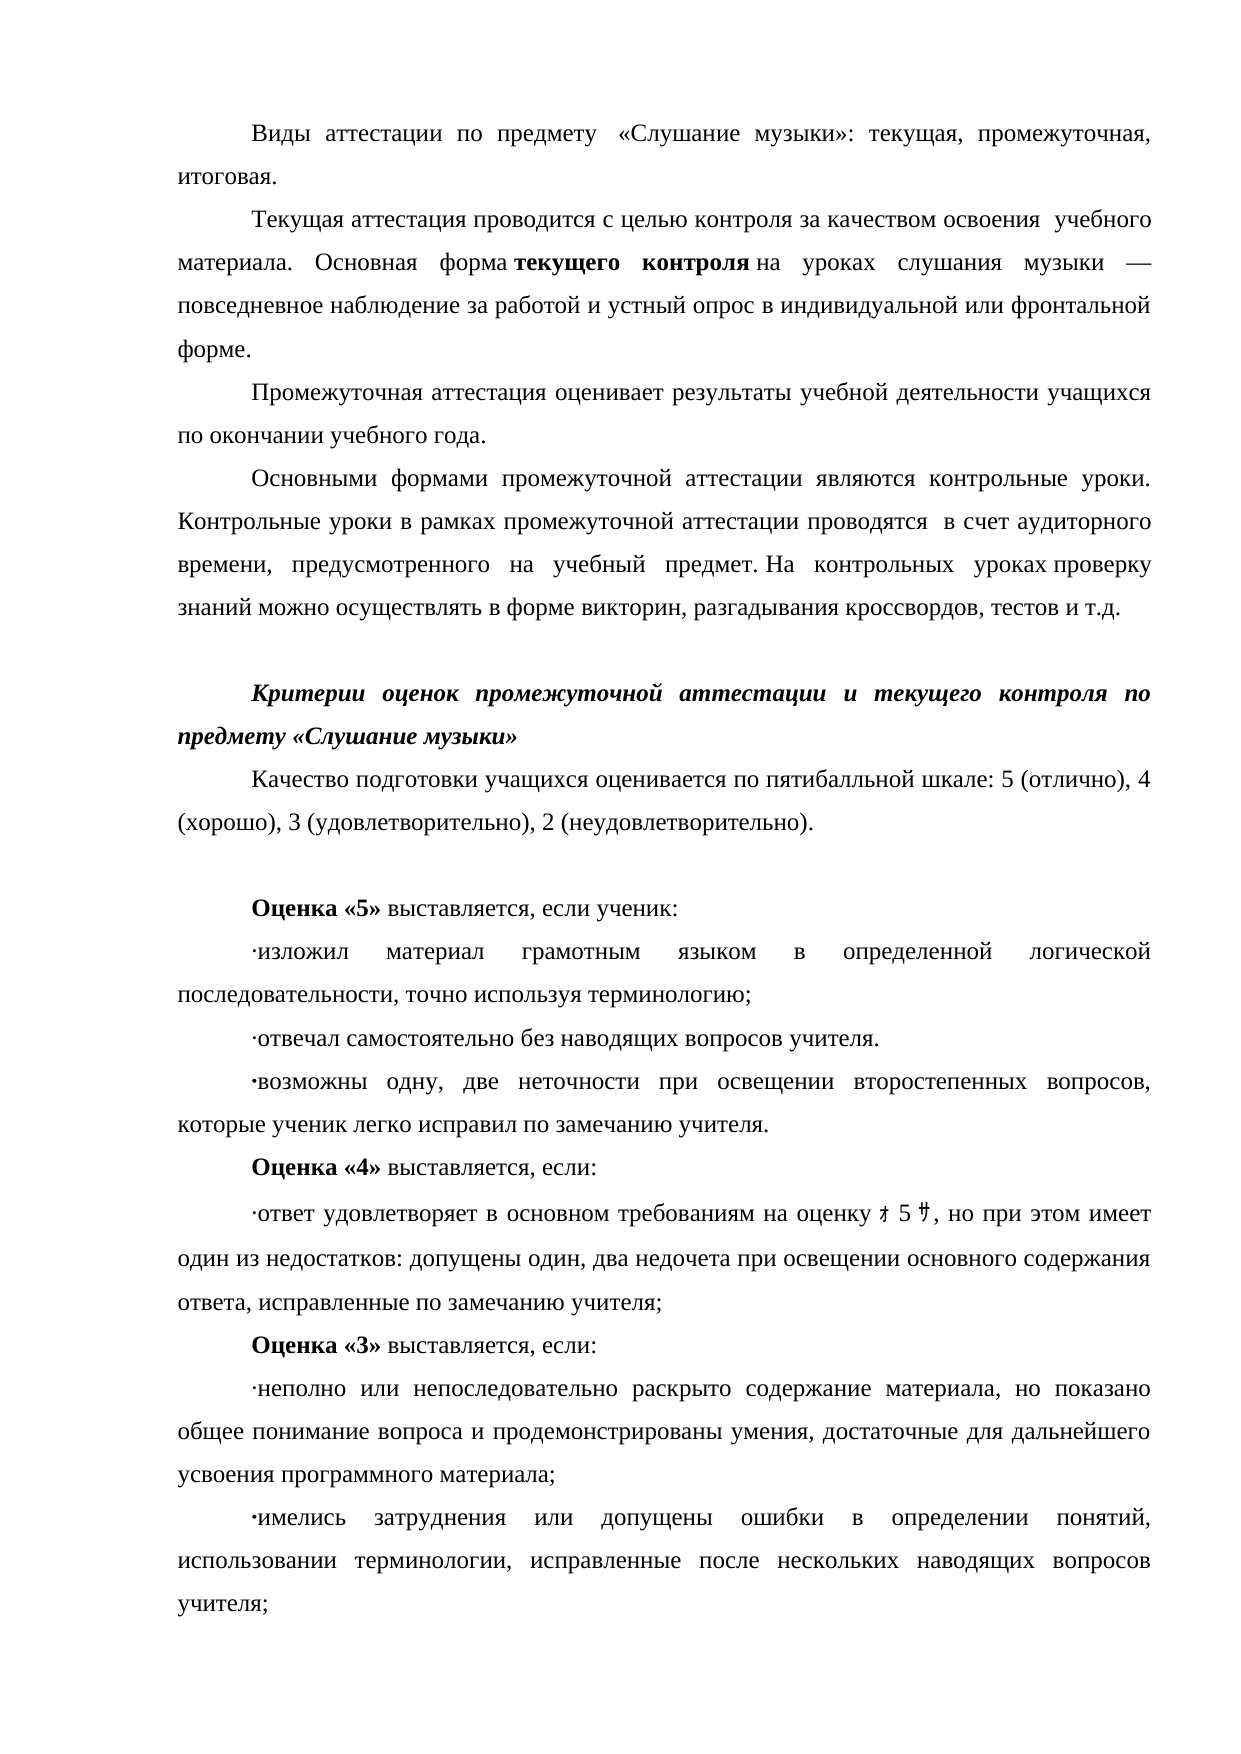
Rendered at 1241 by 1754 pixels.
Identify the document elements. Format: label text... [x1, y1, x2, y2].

text Качество подготовки учащихся оценивается по пятибалльной шкале: 5 (отлично), 4 (хорошо), 3 (удовлетворительно), 2 (неудовлетворительно). [177, 764, 1152, 836]
text Виды аттестации по предмету «Слушание музыки»: текущая, промежуточная, итоговая. [177, 118, 1152, 190]
text Текущая аттестация проводится с целью контроля за качеством освоения учебного материала. Основная форма текущего контроля на уроках слушания музыки — повседневное наблюдение за работой и устный опрос в индивидуальной или фронтальной форме. [177, 204, 1152, 362]
text Критерии оценок промежуточной аттестации и текущего контроля по предмету «Слушание музыки» [177, 678, 1152, 749]
text ∙возможны одну, две неточности при освещении второстепенных вопросов, которые ученик легко исправил по замечанию учителя. [177, 1066, 1152, 1138]
text Промежуточная аттестация оценивает результаты учебной деятельности учащихся по окончании учебного года. [177, 377, 1152, 449]
text ∙ответ удовлетворяет в основном требованиям на оценку ｫ5ｻ, но при этом имеет один из недостатков: допущены один, два недочета при освещении основного содержания ответа, исправленные по замечанию учителя; [177, 1195, 1152, 1315]
text Оценка «4» выставляется, если: [177, 1152, 1152, 1181]
text ∙имелись затруднения или допущены ошибки в определении понятий, использовании терминологии, исправленные после нескольких наводящих вопросов учителя; [177, 1502, 1152, 1617]
text Оценка «5» выставляется, если ученик: [177, 893, 1152, 922]
text ∙отвечал самостоятельно без наводящих вопросов учителя. [177, 1023, 1152, 1051]
text ∙изложил материал грамотным языком в определенной логической последовательности, точно используя терминологию; [177, 936, 1152, 1008]
text Основными формами промежуточной аттестации являются контрольные уроки. Контрольные уроки в рамках промежуточной аттестации проводятся в счет аудиторного времени, предусмотренного на учебный предмет. На контрольных уроках проверку знаний можно осуществлять в форме викторин, разгадывания кроссвордов, тестов и т.д. [177, 463, 1152, 621]
text ∙неполно или непоследовательно раскрыто содержание материала, но показано общее понимание вопроса и продемонстрированы умения, достаточные для дальнейшего усвоения программного материала; [177, 1373, 1152, 1488]
text Оценка «3» выставляется, если: [177, 1330, 1152, 1358]
